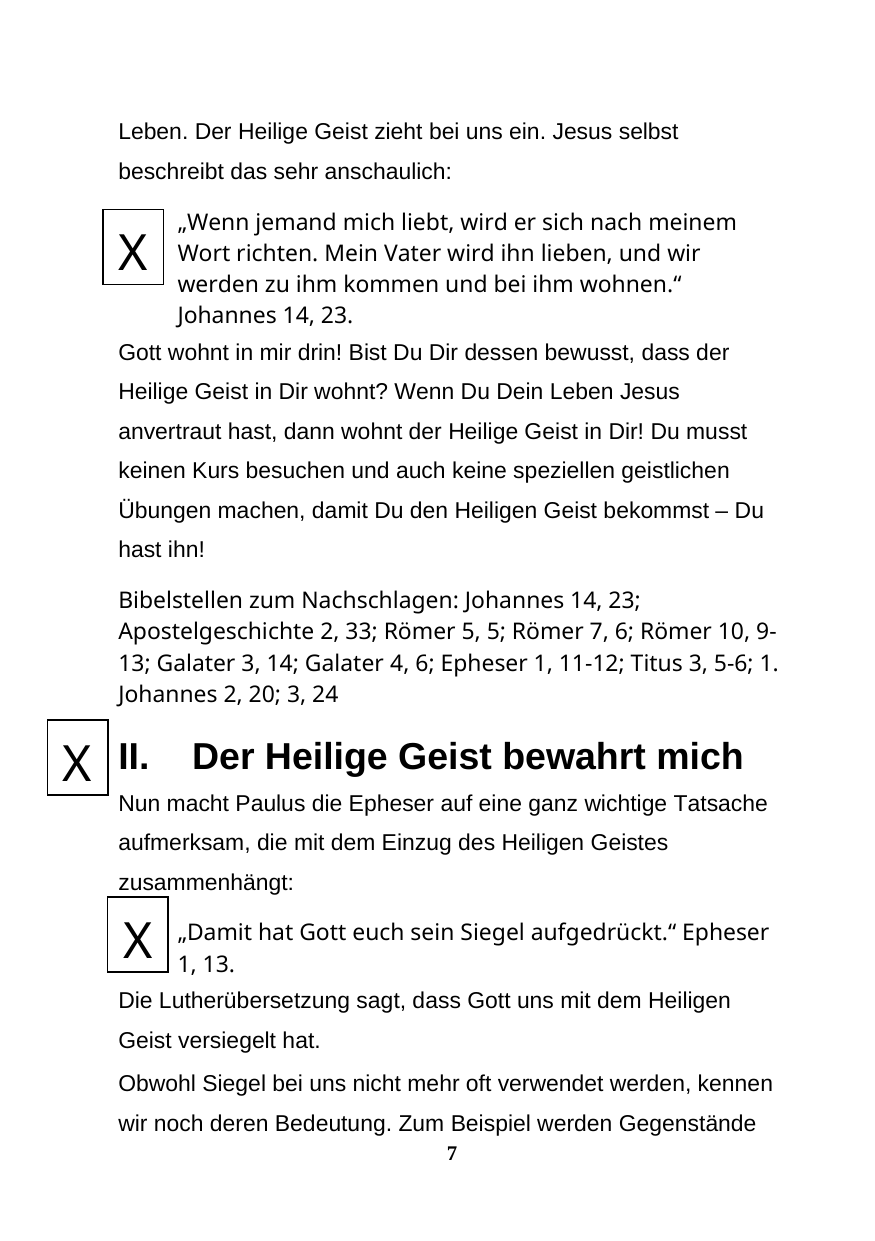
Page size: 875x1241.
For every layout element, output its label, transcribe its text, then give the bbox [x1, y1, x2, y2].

list Nun macht Paulus die Epheser auf eine ganz wichtige Tatsache aufmerksam, die mit dem Einzug des Heiligen Geistes zusammenhängt: [118, 789, 785, 895]
text „Damit hat Gott euch sein Siegel aufgedrückt.“ Epheser 1, 13. [177, 916, 785, 979]
text „Wenn jemand mich liebt, wird er sich nach meinem Wort richten. Mein Vater wird ihn lieben, und wir werden zu ihm kommen und bei ihm wohnen.“ Johannes 14, 23. [177, 205, 785, 330]
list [118, 1070, 785, 1136]
list Gott wohnt in mir drin! Bist Du Dir dessen bewusst, dass der Heilige Geist in Dir wohnt? Wenn Du Dein Leben Jesus anvertraut hast, dann wohnt der Heilige Geist in Dir! Du musst keinen Kurs besuchen und auch keine speziellen geistlichen Übungen machen, damit Du den Heiligen Geist bekommst – Du hast ihn! [118, 339, 785, 562]
subtitle Der Heilige Geist bewahrt mich [118, 734, 785, 777]
list Die Lutherübersetzung sagt, dass Gott uns mit dem Heiligen Geist versiegelt hat. [118, 987, 785, 1053]
text Bibelstellen zum Nachschlagen: Johannes 14, 23; Apostelgeschichte 2, 33; Römer 5, 5; Römer 7, 6; Römer 10, 9-13; Galater 3, 14; Galater 4, 6; Epheser 1, 11-12; Titus 3, 5-6; 1. Johannes 2, 20; 3, 24 [118, 584, 785, 709]
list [118, 118, 785, 184]
